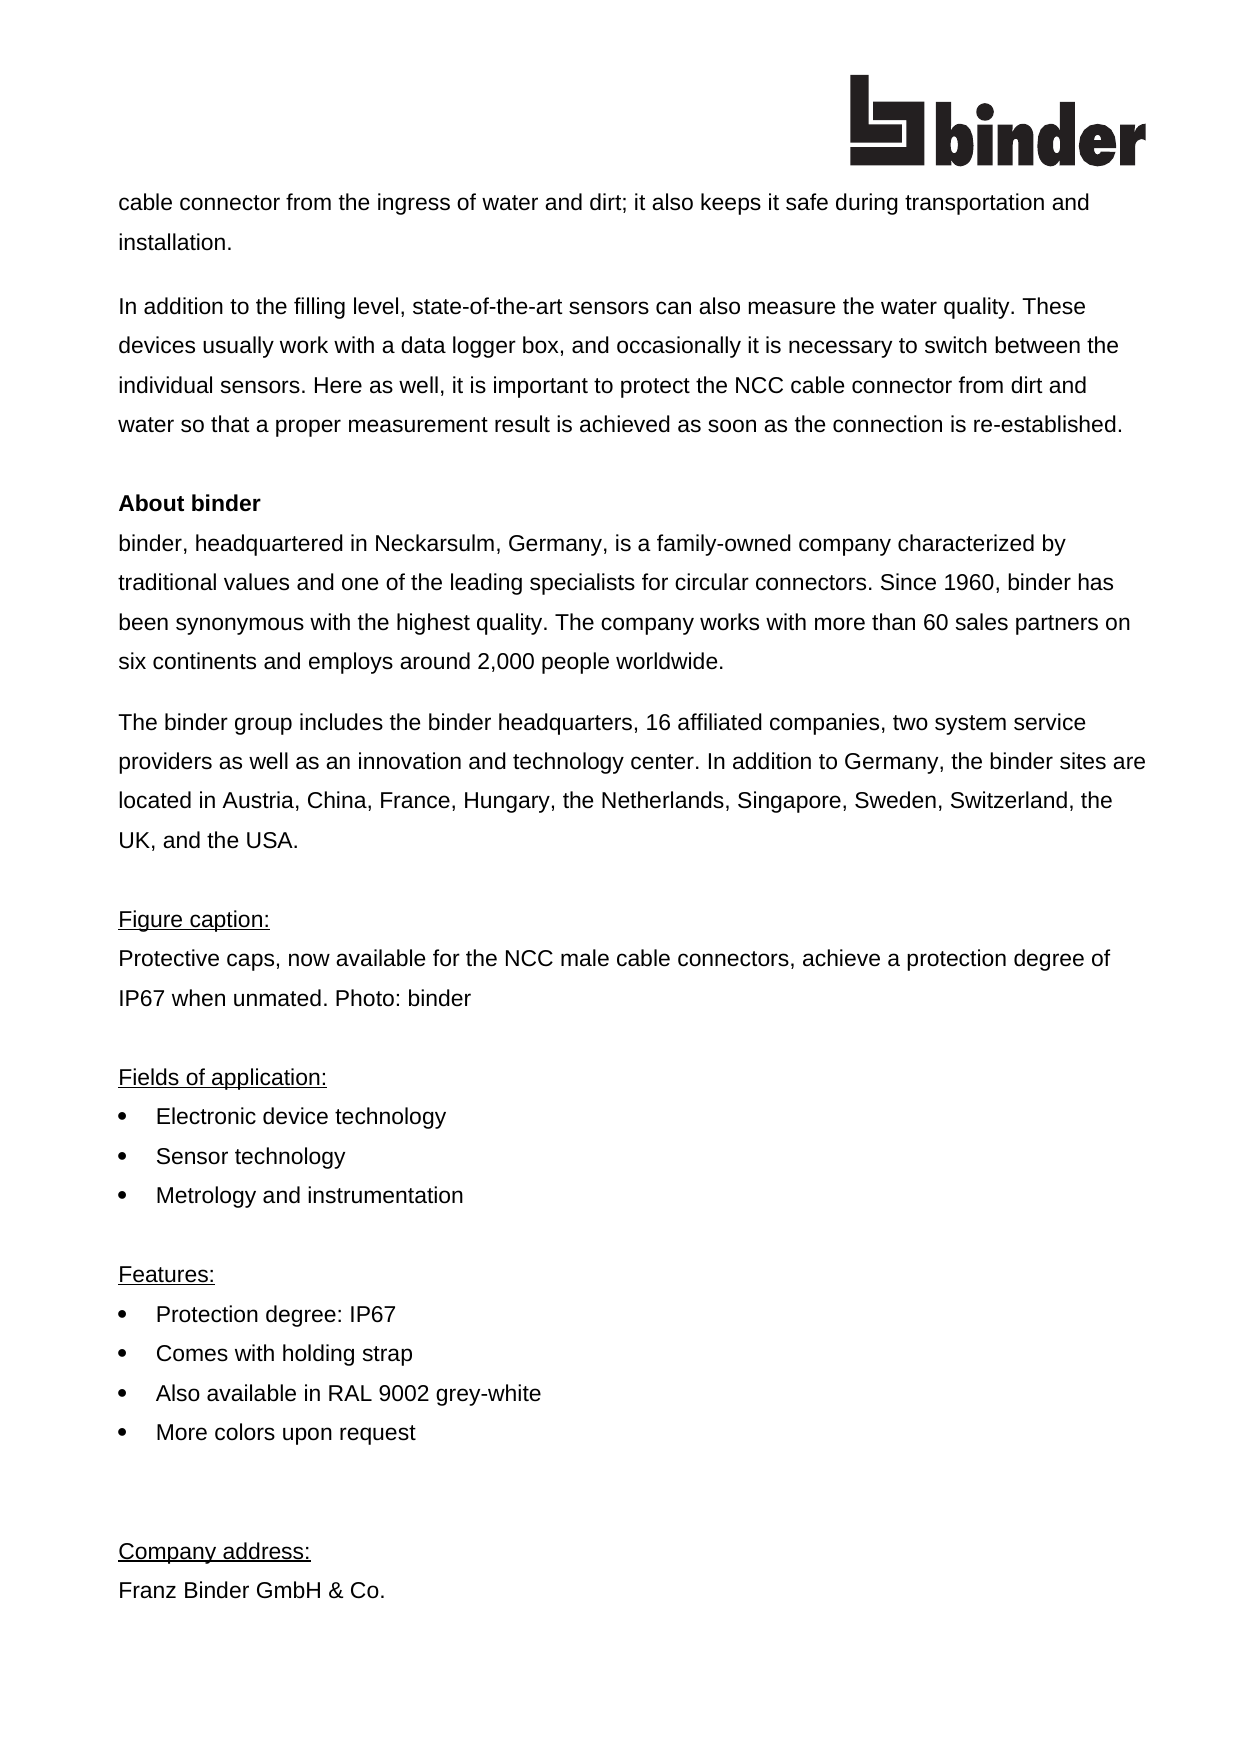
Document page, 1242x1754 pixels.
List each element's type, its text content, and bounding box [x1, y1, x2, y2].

text Company address: [118, 1538, 1148, 1564]
list Metrology and instrumentation [118, 1182, 1148, 1209]
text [118, 189, 1148, 255]
list Protection degree: IP67 [118, 1301, 1148, 1327]
text In addition to the filling level, state-of-the-art sensors can also measure the water quality. These devices usually work with a data logger box, and occasionally it is necessary to switch between the individual sensors. Here as well, it is important to protect the NCC cable connector from dirt and water so that a proper measurement result is achieved as soon as the connection is re-established. [118, 293, 1148, 438]
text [118, 1577, 1148, 1603]
text Features: [118, 1261, 1148, 1288]
list Sensor technology [118, 1143, 1148, 1169]
text About binder binder, headquartered in Neckarsulm, Germany, is a family-owned company characterized by traditional values and one of the leading specialists for circular connectors. Since 1960, binder has been synonymous with the highest quality. The company works with more than 60 sales partners on six continents and employs around 2,000 people worldwide. [118, 451, 1148, 674]
list More colors upon request [118, 1419, 1148, 1446]
list Comes with holding strap [118, 1340, 1148, 1367]
list Electronic device technology [118, 1103, 1148, 1130]
list Also available in RAL 9002 grey-white [118, 1380, 1148, 1406]
text The binder group includes the binder headquarters, 16 affiliated companies, two system service providers as well as an innovation and technology center. In addition to Germany, the binder sites are located in Austria, China, France, Hungary, the Netherlands, Singapore, Sweden, Switzerland, the UK, and the USA. Figure caption: Protective caps, now available for the NCC male cable connectors, achieve a protection degree of IP67 when unmated. Photo: binder Fields of application: [118, 708, 1148, 1090]
